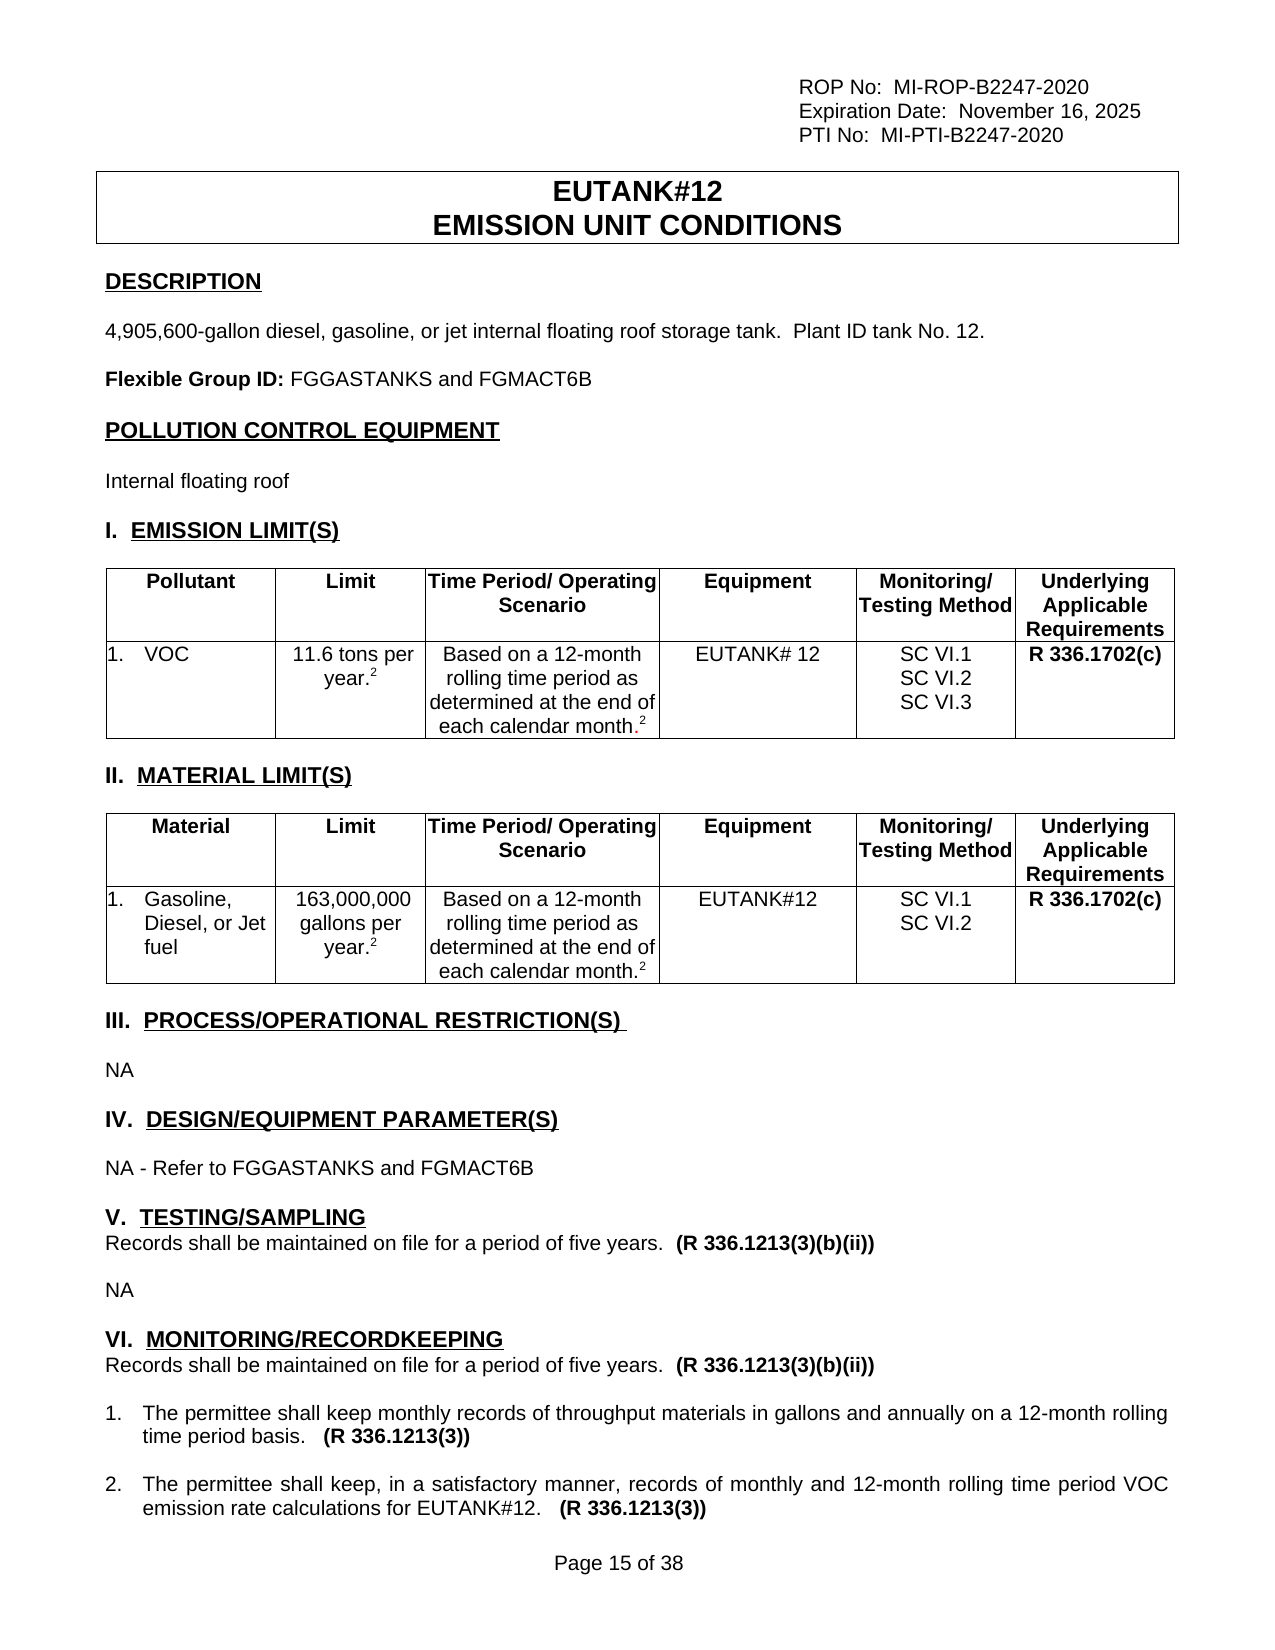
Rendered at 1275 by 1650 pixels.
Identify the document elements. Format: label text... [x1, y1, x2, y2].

table_cell Gasoline, Diesel, or Jet fuel [107, 887, 275, 982]
table_header Underlying Applicable Requirements [1016, 814, 1174, 886]
list The permittee shall keep, in a satisfactory manner, records of monthly and 12-month rolling time period VOC emission rate calculations for EUTANK#12. (R 336.1213(3)) [105, 1472, 1170, 1520]
text I. EMISSION LIMIT(S) [105, 517, 1170, 544]
text Records shall be maintained on file for a period of five years. (R 336.1213(3)(b)(ii)) [105, 1352, 1170, 1376]
table_header Equipment [660, 814, 856, 886]
subtitle EUTANK#12 [97, 172, 1178, 204]
text NA - Refer to FGGASTANKS and FGMACT6B [105, 1156, 1170, 1180]
text POLLUTION CONTROL EQUIPMENT [105, 417, 1170, 443]
table_cell EUTANK#12 [660, 887, 856, 982]
table_cell SC VI.1 SC VI.2 SC VI.3 [857, 642, 1015, 737]
text II. MATERIAL LIMIT(S) [105, 762, 1170, 789]
text III. PROCESS/OPERATIONAL RESTRICTION(S) [105, 1007, 1170, 1034]
table_cell Based on a 12-month rolling time period as determined at the end of each calendar month.2 [426, 642, 659, 737]
text V. TESTING/SAMPLING [105, 1204, 1170, 1230]
table_cell 163,000,000 gallons per year.2 [276, 887, 425, 982]
table_header Material [107, 814, 275, 886]
table_cell SC VI.1 SC VI.2 [857, 887, 1015, 982]
list The permittee shall keep monthly records of throughput materials in gallons and annually on a 12-month rolling time period basis. (R 336.1213(3)) [105, 1400, 1170, 1448]
table_header Pollutant [107, 569, 275, 641]
table_header Monitoring/ Testing Method [857, 569, 1015, 641]
table_header Time Period/ Operating Scenario [426, 569, 659, 641]
table_cell R 336.1702(c) [1016, 887, 1174, 982]
text Flexible Group ID: FGGASTANKS and FGMACT6B [105, 366, 1170, 390]
table_cell VOC [107, 642, 275, 737]
table_header Equipment [660, 569, 856, 641]
text Records shall be maintained on file for a period of five years. (R 336.1213(3)(b)(ii)) [105, 1230, 1170, 1254]
text NA [105, 1278, 1170, 1302]
text DESCRIPTION [105, 268, 1170, 294]
text 4,905,600-gallon diesel, gasoline, or jet internal floating roof storage tank. Plant ID tank No. 12. [105, 318, 1170, 342]
table_header Underlying Applicable Requirements [1016, 569, 1174, 641]
table_header Time Period/ Operating Scenario [426, 814, 659, 886]
text EMISSION UNIT CONDITIONS [97, 204, 1178, 243]
text Internal floating roof [105, 469, 1170, 493]
table_cell Based on a 12-month rolling time period as determined at the end of each calendar month.2 [426, 887, 659, 982]
table_header Monitoring/ Testing Method [857, 814, 1015, 886]
table_header Limit [276, 569, 425, 641]
text IV. DESIGN/EQUIPMENT PARAMETER(S) [105, 1106, 1170, 1132]
table_cell R 336.1702(c) [1016, 642, 1174, 737]
table_cell 11.6 tons per year.2 [276, 642, 425, 737]
text NA [105, 1058, 1170, 1082]
text VI. MONITORING/RECORDKEEPING [105, 1326, 1170, 1352]
table_cell EUTANK# 12 [660, 642, 856, 737]
table_header Limit [276, 814, 425, 886]
